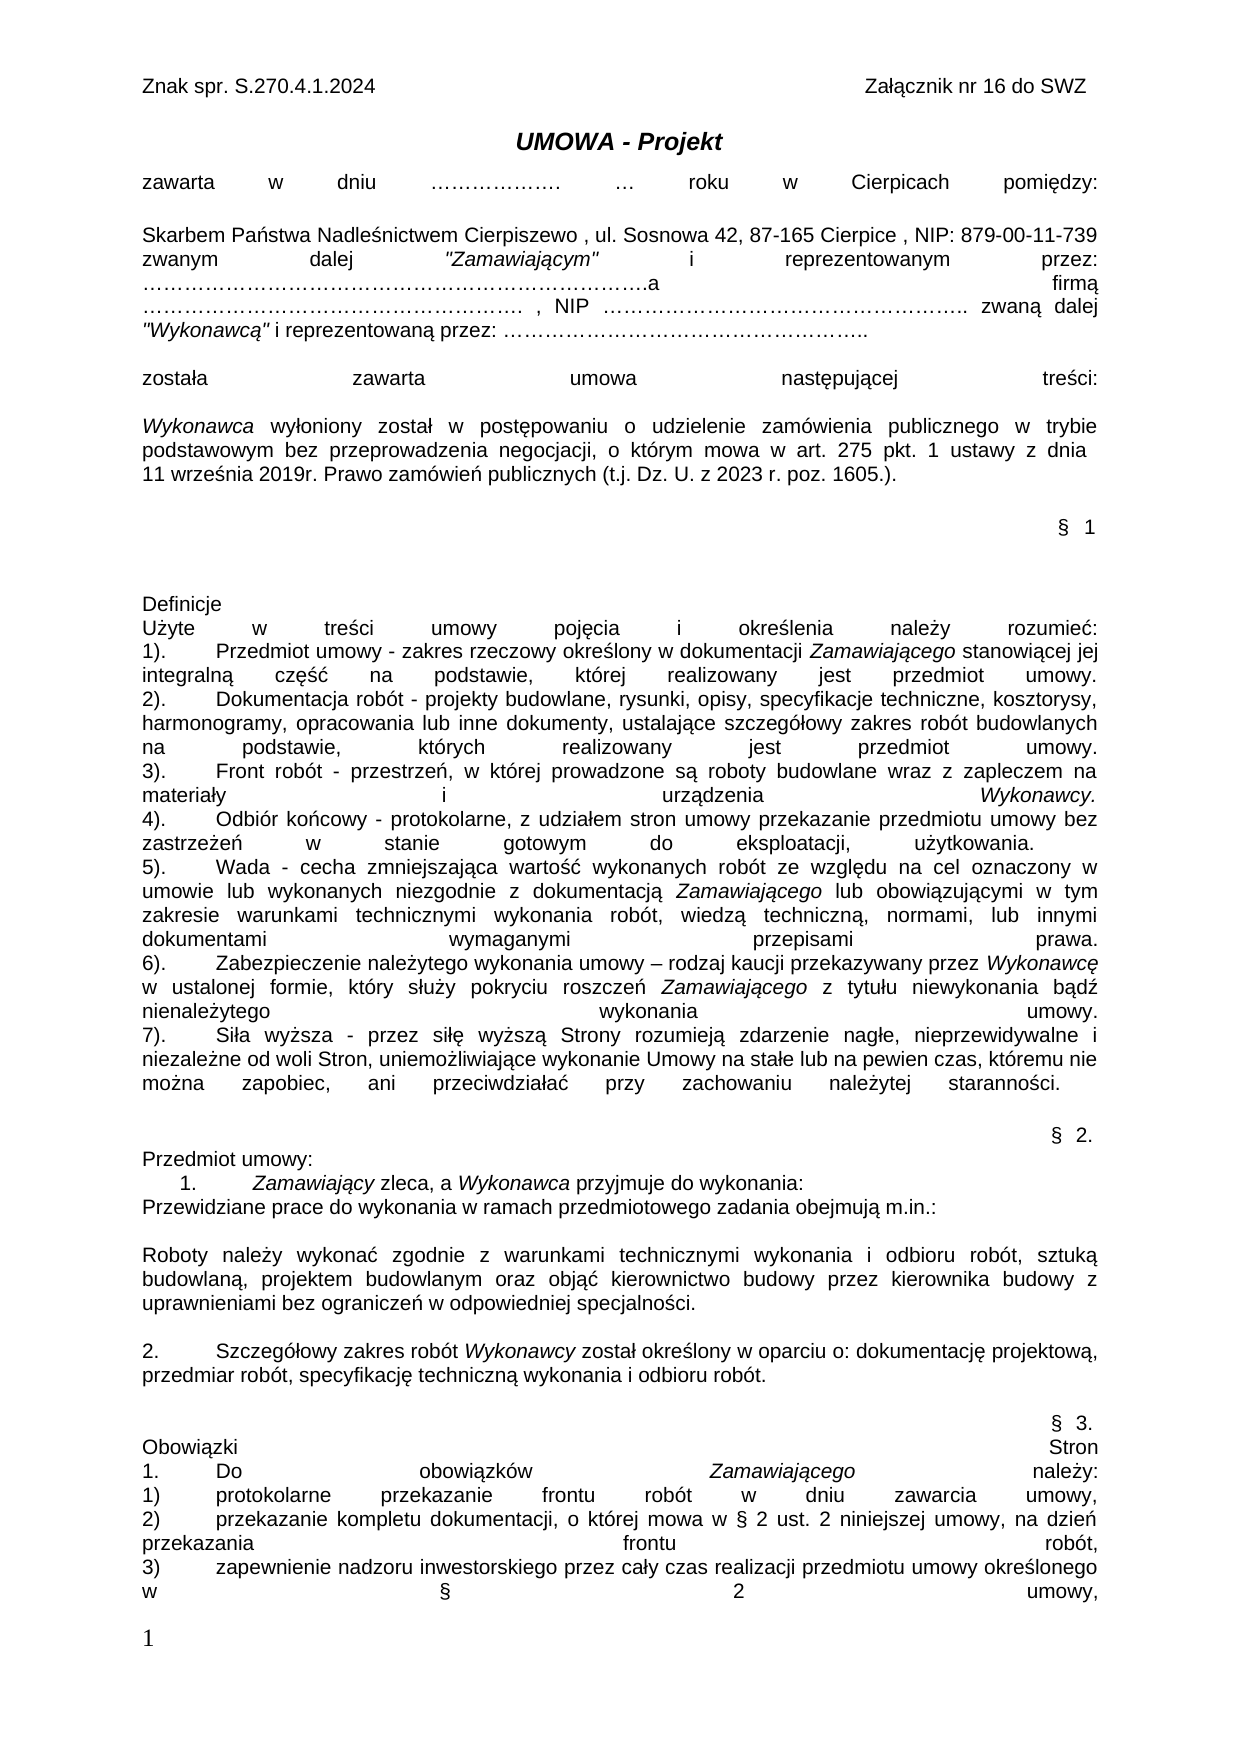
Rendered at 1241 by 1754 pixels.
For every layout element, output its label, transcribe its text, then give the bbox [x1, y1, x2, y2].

text została zawarta umowa następującej treści: Wykonawca wyłoniony został w postępowaniu o udzielenie zamówienia publicznego w trybie podstawowym bez przeprowadzenia negocjacji, o którym mowa w art. 275 pkt. 1 ustawy z dnia 11 września 2019r. Prawo zamówień publicznych (t.j. Dz. U. z 2023 r. poz. 1605.). [142, 342, 1098, 486]
text Przewidziane prace do wykonania w ramach przedmiotowego zadania obejmują m.in.: [142, 1195, 1098, 1219]
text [142, 1411, 1098, 1602]
text 2. Szczegółowy zakres robót Wykonawcy został określony w oparciu o: dokumentację projektową, przedmiar robót, specyfikację techniczną wykonania i odbioru robót. [142, 1339, 1098, 1387]
text § 1 [142, 515, 1098, 567]
text Skarbem Państwa Nadleśnictwem Cierpiszewo , ul. Sosnowa 42, 87-165 Cierpice , NIP: 879-00-11-739 zwanym dalej "Zamawiającym" i reprezentowanym przez: ……………………………………………………………….a firmą ………………………………………………. , NIP …………………………………………….. zwaną dalej "Wykonawcą" i reprezentowaną przez: …………………………………………….. [142, 222, 1098, 342]
text UMOWA - Projekt [142, 127, 1098, 155]
text Roboty należy wykonać zgodnie z warunkami technicznymi wykonania i odbioru robót, sztuką budowlaną, projektem budowlanym oraz objąć kierownictwo budowy przez kierownika budowy z uprawnieniami bez ograniczeń w odpowiedniej specjalności. [142, 1243, 1098, 1315]
text § 2. Przedmiot umowy: [142, 1123, 1098, 1171]
text zawarta w dniu ………………. … roku w Cierpicach pomiędzy: [142, 170, 1098, 222]
text Definicje Użyte w treści umowy pojęcia i określenia należy rozumieć: 1). Przedmiot umowy - zakres rzeczowy określony w dokumentacji Zamawiającego stanowiącej jej integralną część na podstawie, której realizowany jest przedmiot umowy. 2). Dokumentacja robót - projekty budowlane, rysunki, opisy, specyfikacje techniczne, kosztorysy, harmonogramy, opracowania lub inne dokumenty, ustalające szczegółowy zakres robót budowlanych na podstawie, których realizowany jest przedmiot umowy. 3). Front robót - przestrzeń, w której prowadzone są roboty budowlane wraz z zapleczem na materiały i urządzenia Wykonawcy. 4). Odbiór końcowy - protokolarne, z udziałem stron umowy przekazanie przedmiotu umowy bez zastrzeżeń w stanie gotowym do eksploatacji, użytkowania. 5). Wada - cecha zmniejszająca wartość wykonanych robót ze względu na cel oznaczony w umowie lub wykonanych niezgodnie z dokumentacją Zamawiającego lub obowiązującymi w tym zakresie warunkami technicznymi wykonania robót, wiedzą techniczną, normami, lub innymi dokumentami wymaganymi przepisami prawa. 6). Zabezpieczenie należytego wykonania umowy – rodzaj kaucji przekazywany przez Wykonawcę w ustalonej formie, który służy pokryciu roszczeń Zamawiającego z tytułu niewykonania bądź nienależytego wykonania umowy. 7). Siła wyższa - przez siłę wyższą Strony rozumieją zdarzenie nagłe, nieprzewidywalne i niezależne od woli Stron, uniemożliwiające wykonanie Umowy na stałe lub na pewien czas, któremu nie można zapobiec, ani przeciwdziałać przy zachowaniu należytej staranności. [142, 591, 1098, 1123]
list Zamawiający zleca, a Wykonawca przyjmuje do wykonania: [179, 1171, 1098, 1195]
